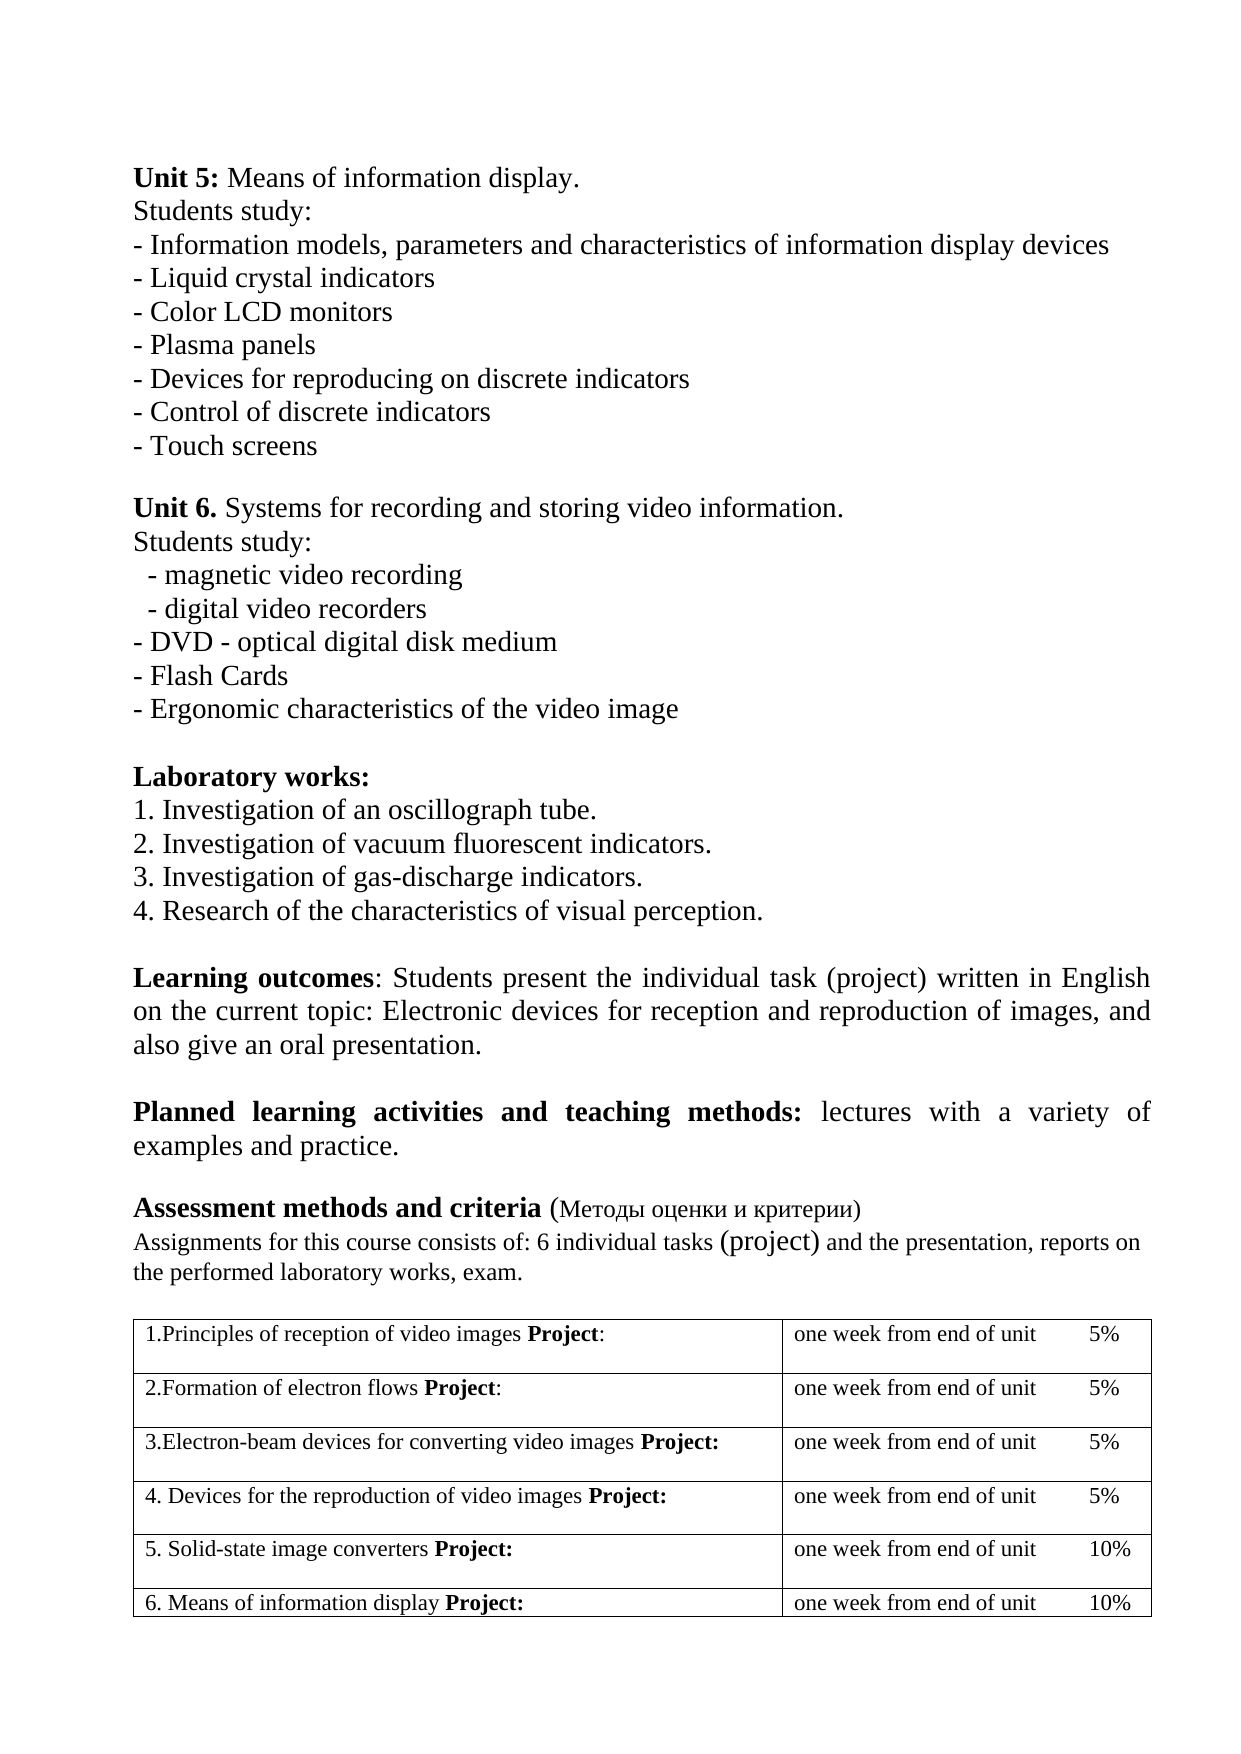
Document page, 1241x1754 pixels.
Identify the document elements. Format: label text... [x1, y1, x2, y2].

text Assessment methods and criteria (Методы оценки и критерии) [133, 1190, 1152, 1223]
table_cell 2.Formation of electron flows Project: [134, 1374, 782, 1427]
table_cell one week from end of unit 5% [783, 1374, 1151, 1427]
table_cell one week from end of unit 10% [783, 1535, 1151, 1588]
table_cell one week from end of unit 5% [783, 1482, 1151, 1534]
table_cell 4. Devices for the reproduction of video images Project: [134, 1482, 782, 1534]
table_header one week from end of unit 5% [783, 1320, 1151, 1373]
text - Liquid crystal indicators [133, 260, 1152, 294]
table_header 1.Principles of reception of video images Project: [134, 1320, 782, 1373]
text Learning outcomes: Students present the individual task (project) written in English on the current topic: Electronic devices for reception and reproduction of images, and also give an oral presentation. [133, 960, 1152, 1061]
table_cell 3.Electron-beam devices for converting video images Project: [134, 1428, 782, 1481]
text - Plasma panels [133, 327, 1152, 361]
text Assignments for this course consists of: 6 individual tasks (project) and the presentation, reports on the performed laboratory works, exam. [133, 1223, 1152, 1286]
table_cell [134, 1589, 782, 1616]
text Laboratory works: [133, 759, 1152, 792]
text Unit 6. Systems for recording and storing video information. [133, 490, 1152, 524]
text Students study: [133, 524, 1152, 557]
text - digital video recorders [133, 591, 1152, 624]
text - Flash Cards [133, 658, 1152, 692]
text 1. Investigation of an oscillograph tube. [133, 792, 1152, 826]
text Students study: [133, 193, 1152, 227]
text Unit 5: Means of information display. [133, 160, 1152, 193]
text 3. Investigation of gas-discharge indicators. [133, 859, 1152, 893]
text - Color LCD monitors [133, 294, 1152, 327]
text 2. Investigation of vacuum fluorescent indicators. [133, 826, 1152, 859]
text - magnetic video recording [133, 557, 1152, 591]
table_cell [783, 1589, 1151, 1616]
text 4. Research of the characteristics of visual perception. [133, 893, 1152, 926]
text - Control of discrete indicators [133, 394, 1152, 428]
text - Devices for reproducing on discrete indicators [133, 361, 1152, 394]
table_cell one week from end of unit 5% [783, 1428, 1151, 1481]
table_cell 5. Solid-state image converters Project: [134, 1535, 782, 1588]
text - Touch screens [133, 428, 1152, 462]
text Planned learning activities and teaching methods: lectures with a variety of examples and practice. [133, 1094, 1152, 1161]
text - Ergonomic characteristics of the video image [133, 692, 1152, 725]
text - Information models, parameters and characteristics of information display devices [133, 227, 1152, 260]
text - DVD - optical digital disk medium [133, 624, 1152, 658]
